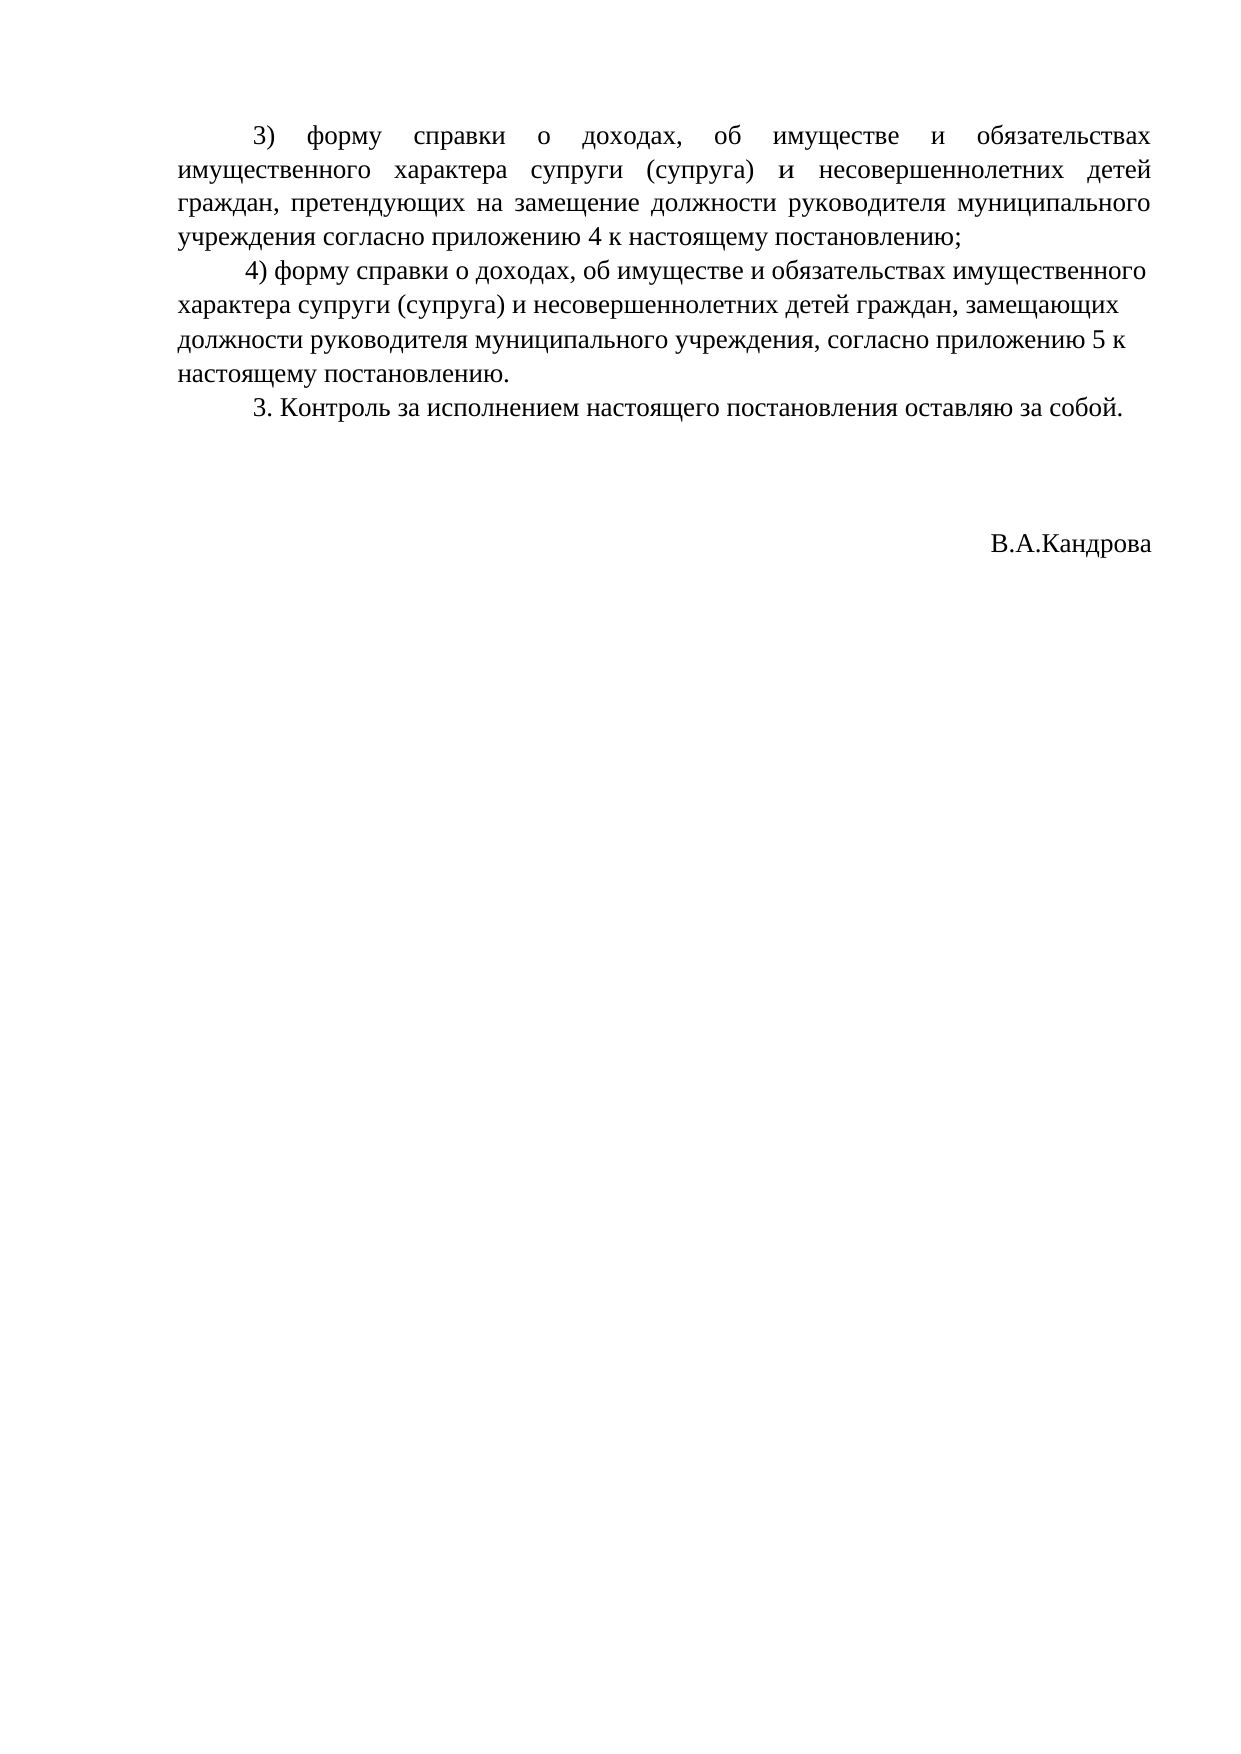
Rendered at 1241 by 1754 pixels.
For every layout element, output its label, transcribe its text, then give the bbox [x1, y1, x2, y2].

text 3. Контроль за исполнением настоящего постановления оставляю за собой. [177, 390, 1152, 423]
text 4) форму справки о доходах, об имуществе и обязательствах имущественного характера супруги (супруга) и несовершеннолетних детей граждан, замещающих должности руководителя муниципального учреждения, согласно приложению 5 к настоящему постановлению. [177, 252, 1152, 390]
text 3) форму справки о доходах, об имуществе и обязательствах имущественного характера супруги (супруга) и несовершеннолетних детей граждан, претендующих на замещение должности руководителя муниципального учреждения согласно приложению 4 к настоящему постановлению; [177, 118, 1152, 252]
text В.А.Кандрова [177, 527, 1152, 558]
